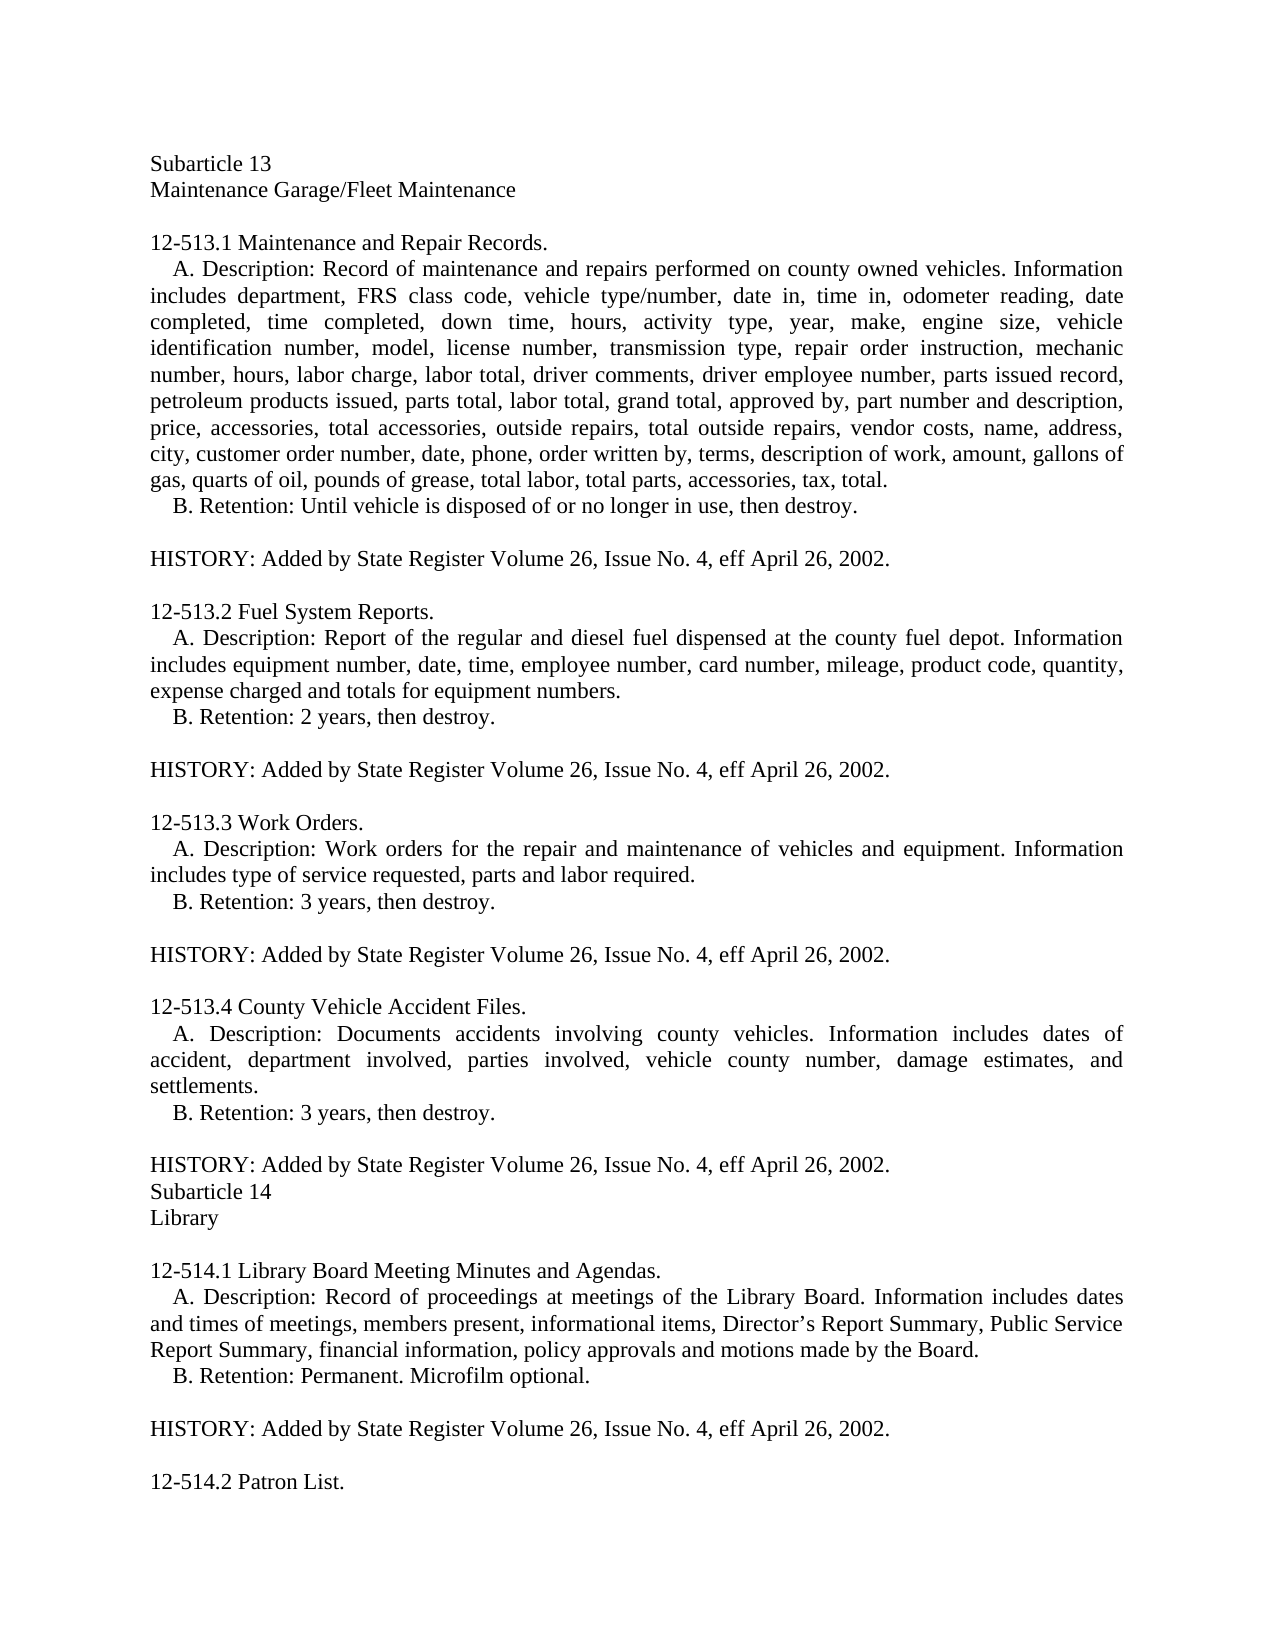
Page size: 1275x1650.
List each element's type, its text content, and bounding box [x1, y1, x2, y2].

text 12-513.1 Maintenance and Repair Records. [150, 229, 1125, 255]
text 12-513.2 Fuel System Reports. [150, 598, 1125, 624]
text Library [150, 1204, 1125, 1231]
text A. Description: Report of the regular and diesel fuel dispensed at the county fuel depot. Information includes equipment number, date, time, employee number, card number, mileage, product code, quantity, expense charged and totals for equipment numbers. [150, 624, 1125, 703]
text Maintenance Garage/Fleet Maintenance [150, 176, 1125, 203]
text 12-514.1 Library Board Meeting Minutes and Agendas. [150, 1257, 1125, 1283]
text HISTORY: Added by State Register Volume 26, Issue No. 4, eff April 26, 2002. [150, 545, 1125, 572]
text Subarticle 14 [150, 1178, 1125, 1204]
text Subarticle 13 [150, 150, 1125, 176]
text HISTORY: Added by State Register Volume 26, Issue No. 4, eff April 26, 2002. [150, 941, 1125, 967]
text A. Description: Work orders for the repair and maintenance of vehicles and equipment. Information includes type of service requested, parts and labor required. [150, 835, 1125, 888]
text B. Retention: 3 years, then destroy. [150, 1099, 1125, 1125]
text HISTORY: Added by State Register Volume 26, Issue No. 4, eff April 26, 2002. [150, 1415, 1125, 1441]
text B. Retention: Permanent. Microfilm optional. [150, 1362, 1125, 1389]
text 12-513.3 Work Orders. [150, 809, 1125, 835]
text A. Description: Documents accidents involving county vehicles. Information includes dates of accident, department involved, parties involved, vehicle county number, damage estimates, and settlements. [150, 1020, 1125, 1099]
text B. Retention: Until vehicle is disposed of or no longer in use, then destroy. [150, 493, 1125, 519]
text B. Retention: 2 years, then destroy. [150, 703, 1125, 730]
text 12-513.4 County Vehicle Accident Files. [150, 993, 1125, 1020]
text 12-514.2 Patron List. [150, 1468, 1125, 1494]
text HISTORY: Added by State Register Volume 26, Issue No. 4, eff April 26, 2002. [150, 1151, 1125, 1178]
text A. Description: Record of maintenance and repairs performed on county owned vehicles. Information includes department, FRS class code, vehicle type/number, date in, time in, odometer reading, date completed, time completed, down time, hours, activity type, year, make, engine size, vehicle identification number, model, license number, transmission type, repair order instruction, mechanic number, hours, labor charge, labor total, driver comments, driver employee number, parts issued record, petroleum products issued, parts total, labor total, grand total, approved by, part number and description, price, accessories, total accessories, outside repairs, total outside repairs, vendor costs, name, address, city, customer order number, date, phone, order written by, terms, description of work, amount, gallons of gas, quarts of oil, pounds of grease, total labor, total parts, accessories, tax, total. [150, 255, 1125, 493]
text HISTORY: Added by State Register Volume 26, Issue No. 4, eff April 26, 2002. [150, 756, 1125, 782]
text A. Description: Record of proceedings at meetings of the Library Board. Information includes dates and times of meetings, members present, informational items, Director’s Report Summary, Public Service Report Summary, financial information, policy approvals and motions made by the Board. [150, 1283, 1125, 1362]
text B. Retention: 3 years, then destroy. [150, 888, 1125, 914]
